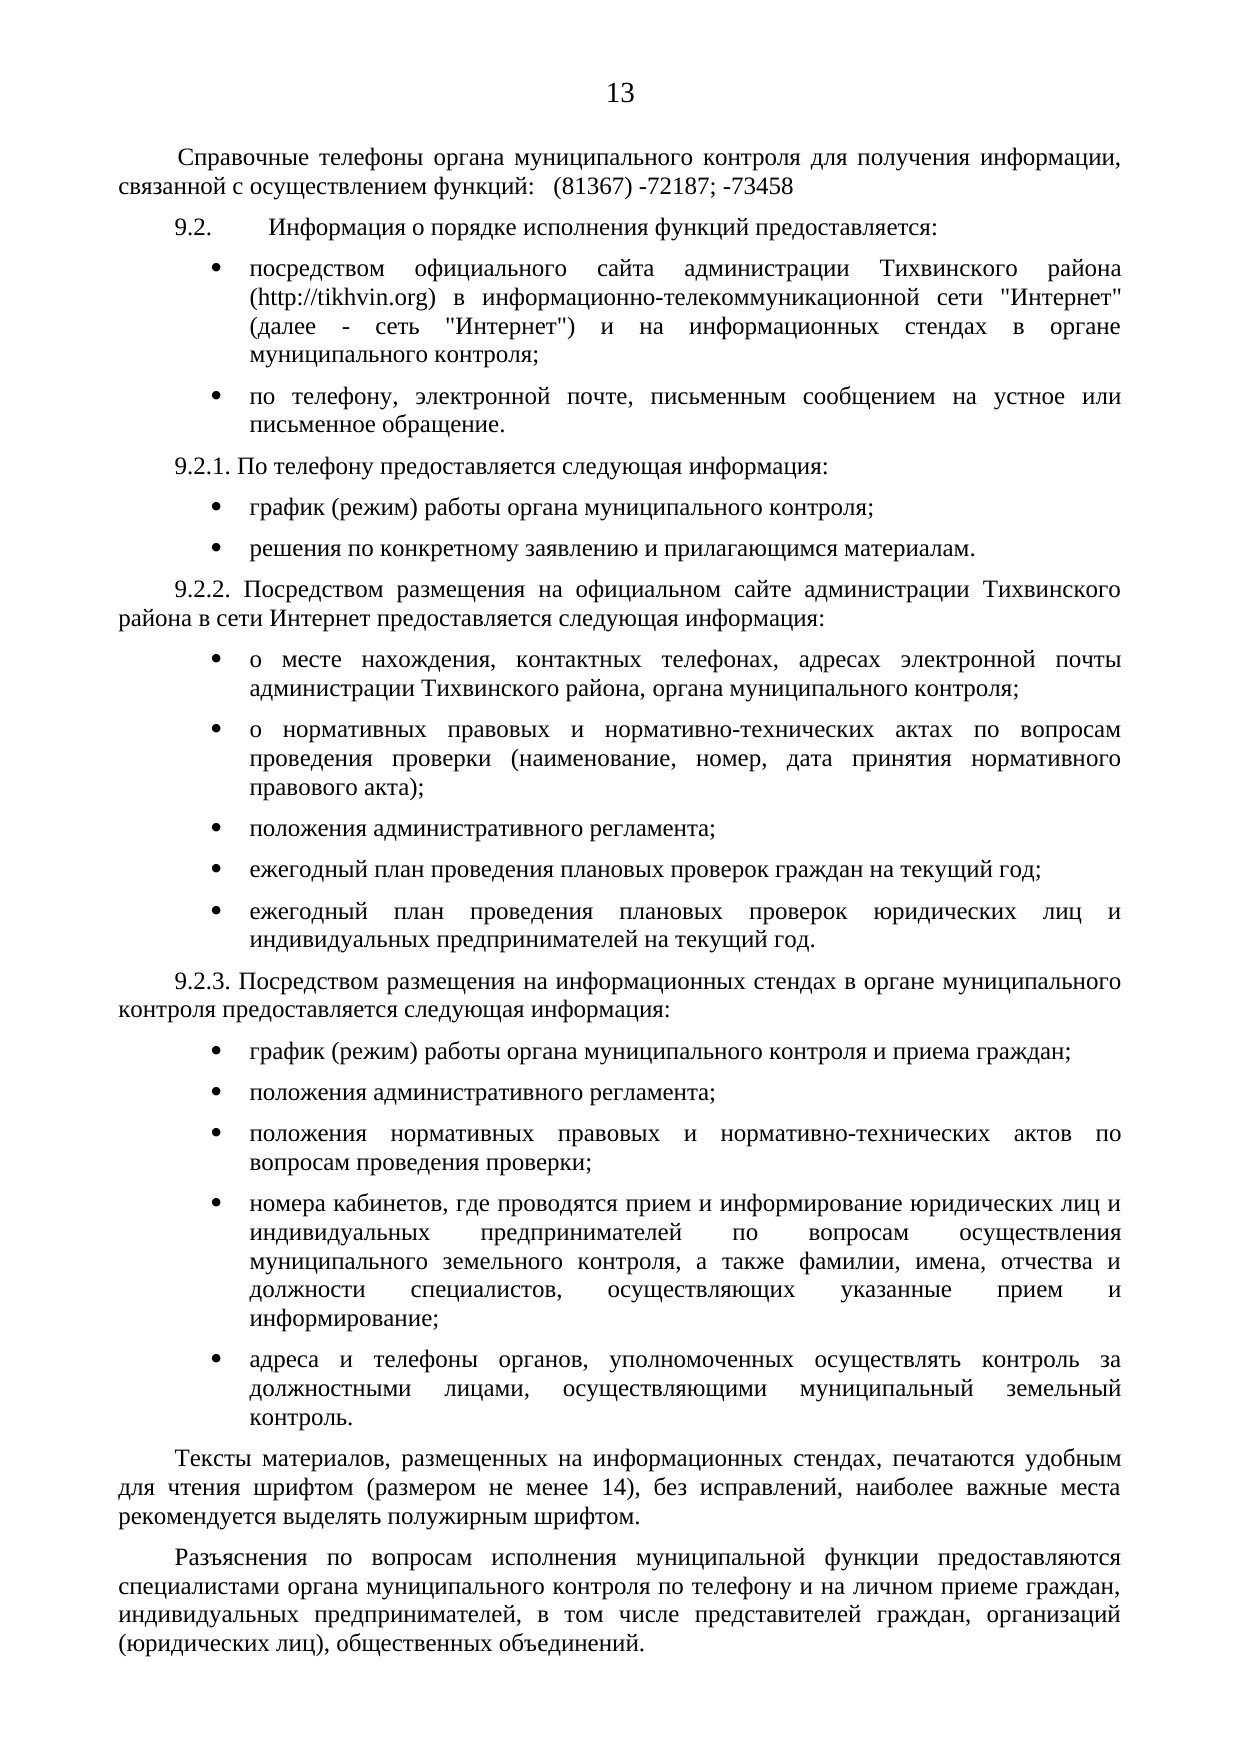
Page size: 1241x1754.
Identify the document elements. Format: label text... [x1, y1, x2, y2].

list решения по конкретному заявлению и прилагающимся материалам. [212, 533, 1122, 562]
list график (режим) работы органа муниципального контроля; [212, 492, 1122, 521]
list ежегодный план проведения плановых проверок юридических лиц и индивидуальных предпринимателей на текущий год. [212, 896, 1122, 953]
list ежегодный план проведения плановых проверок граждан на текущий год; [212, 854, 1122, 883]
text Тексты материалов, размещенных на информационных стендах, печатаются удобным для чтения шрифтом (размером не менее 14), без исправлений, наиболее важные места рекомендуется выделять полужирным шрифтом. [118, 1443, 1122, 1529]
list адреса и телефоны органов, уполномоченных осуществлять контроль за должностными лицами, осуществляющими муниципальный земельный контроль. [212, 1344, 1122, 1431]
text Справочные телефоны органа муниципального контроля для получения информации, связанной с осуществлением функций: (81367) -72187; -73458 [118, 142, 1122, 199]
text 9.2.3. Посредством размещения на информационных стендах в органе муниципального контроля предоставляется следующая информация: [118, 966, 1122, 1023]
text 9.2. Информация о порядке исполнения функций предоставляется: [118, 212, 1122, 241]
list номера кабинетов, где проводятся прием и информирование юридических лиц и индивидуальных предпринимателей по вопросам осуществления муниципального земельного контроля, а также фамилии, имена, отчества и должности специалистов, осуществляющих указанные прием и информирование; [212, 1188, 1122, 1332]
list посредством официального сайта администрации Тихвинского района (http://tikhvin.оrg) в информационно-телекоммуникационной сети "Интернет" (далее - сеть "Интернет") и на информационных стендах в органе муниципального контроля; [212, 253, 1122, 368]
list график (режим) работы органа муниципального контроля и приема граждан; [212, 1036, 1122, 1064]
text Разъяснения по вопросам исполнения муниципальной функции предоставляются специалистами органа муниципального контроля по телефону и на личном приеме граждан, индивидуальных предпринимателей, в том числе представителей граждан, организаций (юридических лиц), общественных объединений. [118, 1542, 1122, 1657]
list положения административного регламента; [212, 813, 1122, 842]
list о нормативных правовых и нормативно-технических актах по вопросам проведения проверки (наименование, номер, дата принятия нормативного правового акта); [212, 714, 1122, 801]
list по телефону, электронной почте, письменным сообщением на устное или письменное обращение. [212, 381, 1122, 438]
text 9.2.1. По телефону предоставляется следующая информация: [118, 451, 1122, 479]
list о месте нахождения, контактных телефонах, адресах электронной почты администрации Тихвинского района, органа муниципального контроля; [212, 644, 1122, 702]
list положения административного регламента; [212, 1077, 1122, 1106]
text 9.2.2. Посредством размещения на официальном сайте администрации Тихвинского района в сети Интернет предоставляется следующая информация: [118, 574, 1122, 632]
list положения нормативных правовых и нормативно-технических актов по вопросам проведения проверки; [212, 1118, 1122, 1176]
